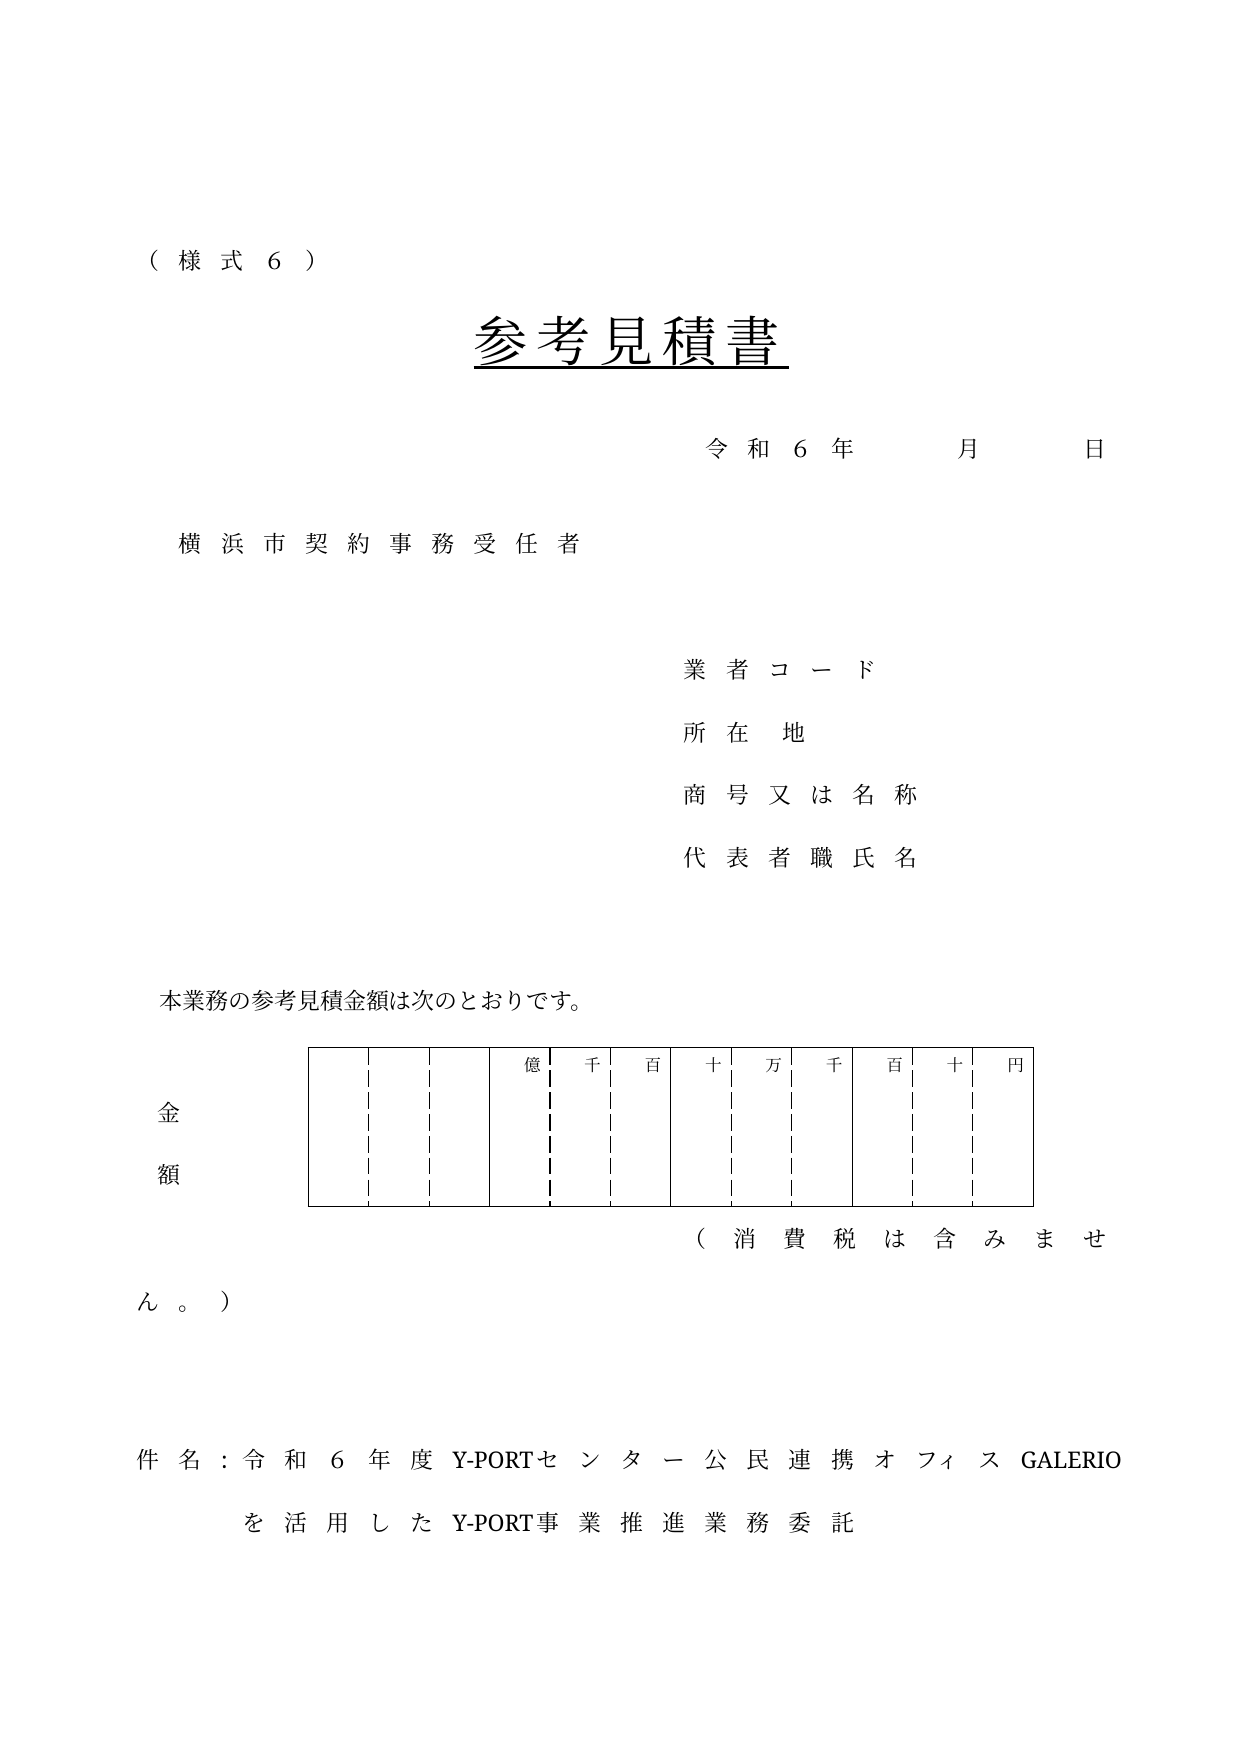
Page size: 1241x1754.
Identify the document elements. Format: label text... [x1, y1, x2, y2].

table_header 円 [973, 1048, 1033, 1206]
text 商号又は名称 [682, 763, 1126, 826]
text （消費税は含みません。） [137, 1207, 1126, 1332]
table_header 万 [731, 1048, 792, 1206]
table_header 十 [913, 1048, 973, 1206]
text 令和６年 月 日 [137, 417, 1126, 479]
text 業者コード [682, 637, 1126, 700]
table_header 千 [550, 1048, 610, 1206]
table_header 百 [610, 1048, 670, 1206]
table_header 億 [490, 1048, 550, 1206]
table_header [309, 1048, 368, 1206]
text 横浜市契約事務受任者 [137, 511, 1126, 574]
table_header 十 [671, 1048, 731, 1206]
text 代表者職氏名 [682, 826, 1126, 888]
text 件名:令和６年度Y-PORTセンター公民連携オフィスGALERIOを活用したY-PORT事業推進業務委託 [137, 1427, 1126, 1553]
table_header 千 [792, 1048, 852, 1206]
text 参考見積書 [137, 291, 1126, 385]
table_header 金 額 [142, 1047, 308, 1206]
text 所在地 [682, 700, 1126, 763]
table_header [429, 1048, 489, 1206]
table_header [369, 1048, 429, 1206]
text （様式６） [137, 228, 1126, 291]
table_header 百 [853, 1048, 912, 1206]
text 本業務の参考見積金額は次のとおりです。 [137, 983, 1126, 1016]
